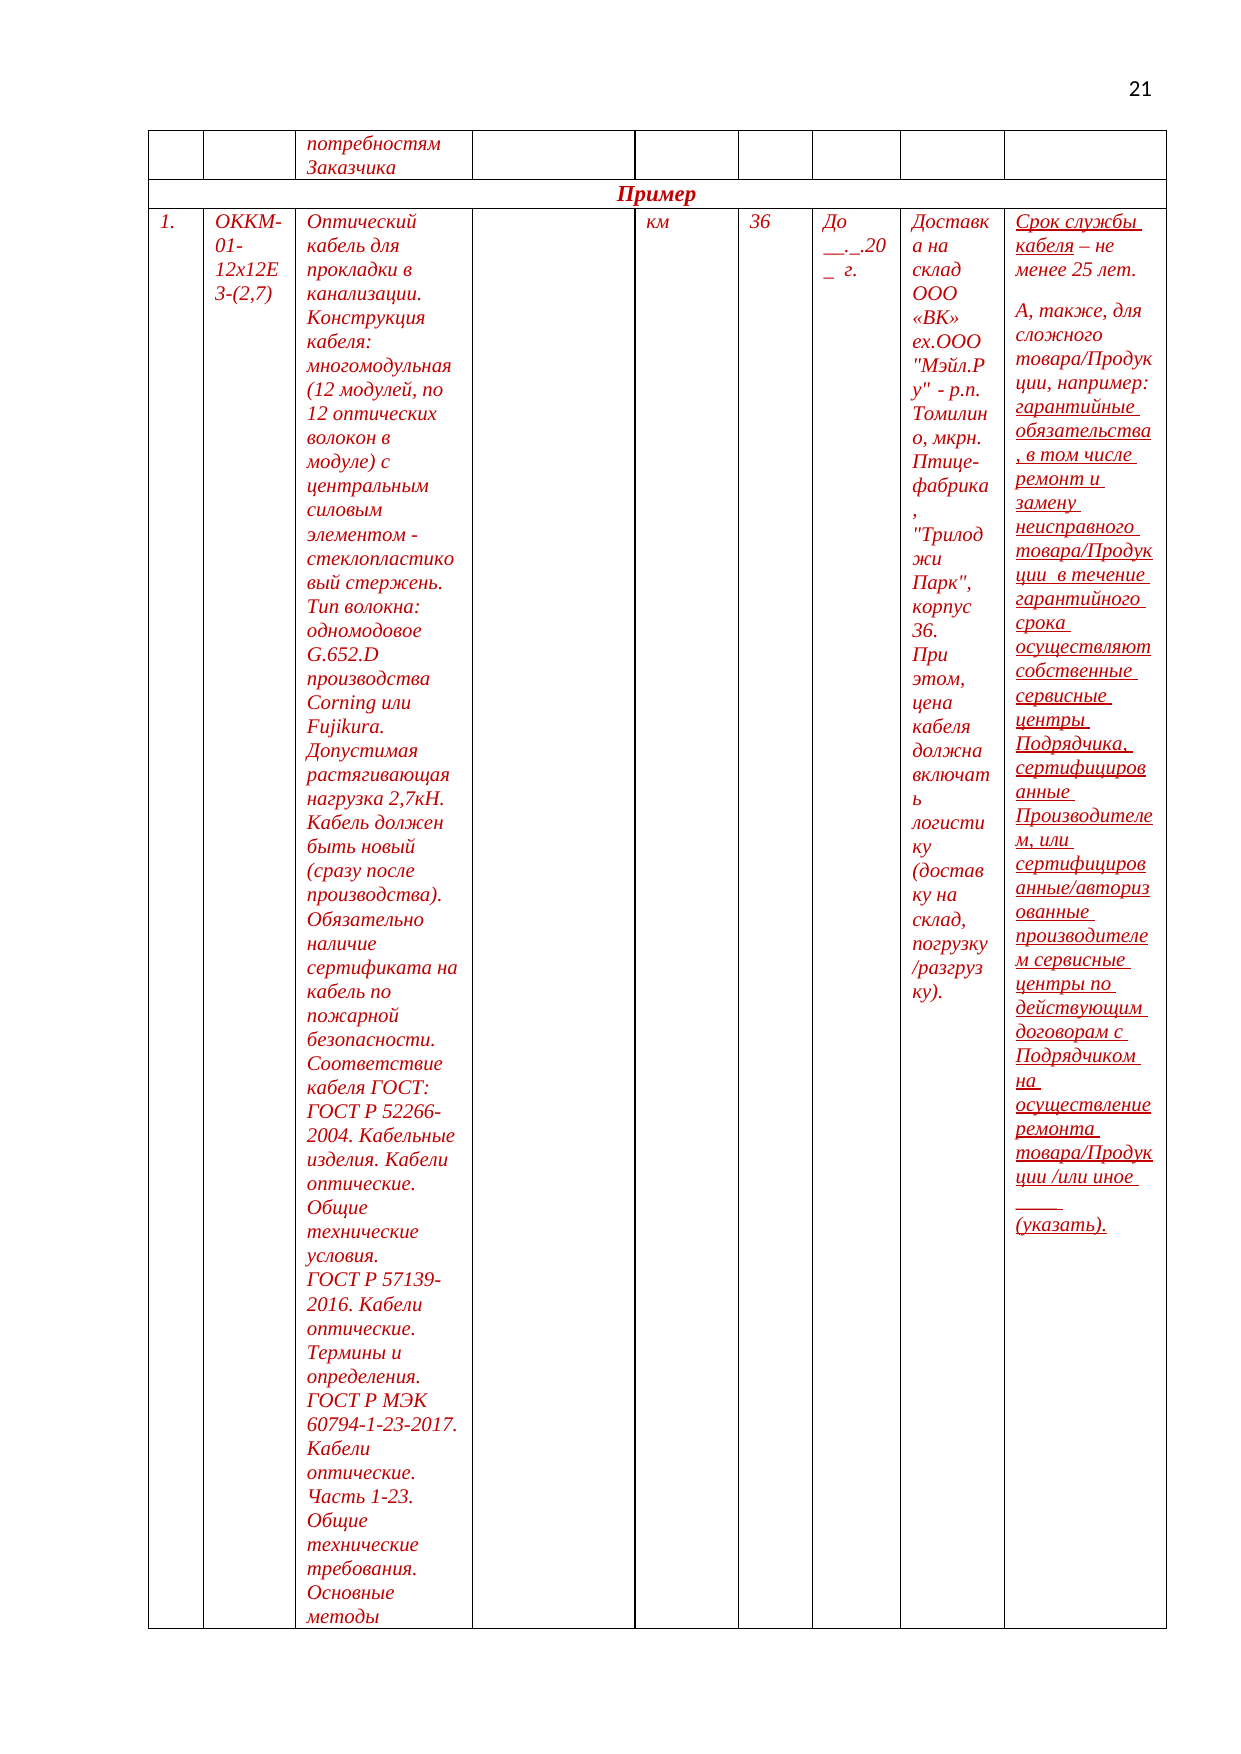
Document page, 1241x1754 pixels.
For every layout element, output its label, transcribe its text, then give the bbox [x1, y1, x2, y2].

table_cell км [636, 209, 738, 1628]
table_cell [1005, 209, 1166, 1628]
table_cell Пример [149, 180, 1166, 208]
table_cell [739, 131, 812, 179]
table_cell [473, 209, 634, 1628]
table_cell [1005, 131, 1166, 179]
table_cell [204, 209, 295, 1628]
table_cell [204, 131, 295, 179]
table_cell 1. [149, 209, 203, 1628]
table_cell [296, 209, 472, 1628]
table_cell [473, 131, 634, 179]
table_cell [636, 131, 738, 179]
table_cell [149, 131, 203, 179]
table_cell [813, 131, 900, 179]
table_cell 36 [739, 209, 812, 1628]
table_cell [901, 131, 1004, 179]
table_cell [901, 209, 1004, 1628]
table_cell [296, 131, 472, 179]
table_cell До __._.20_ г. [813, 209, 900, 1628]
